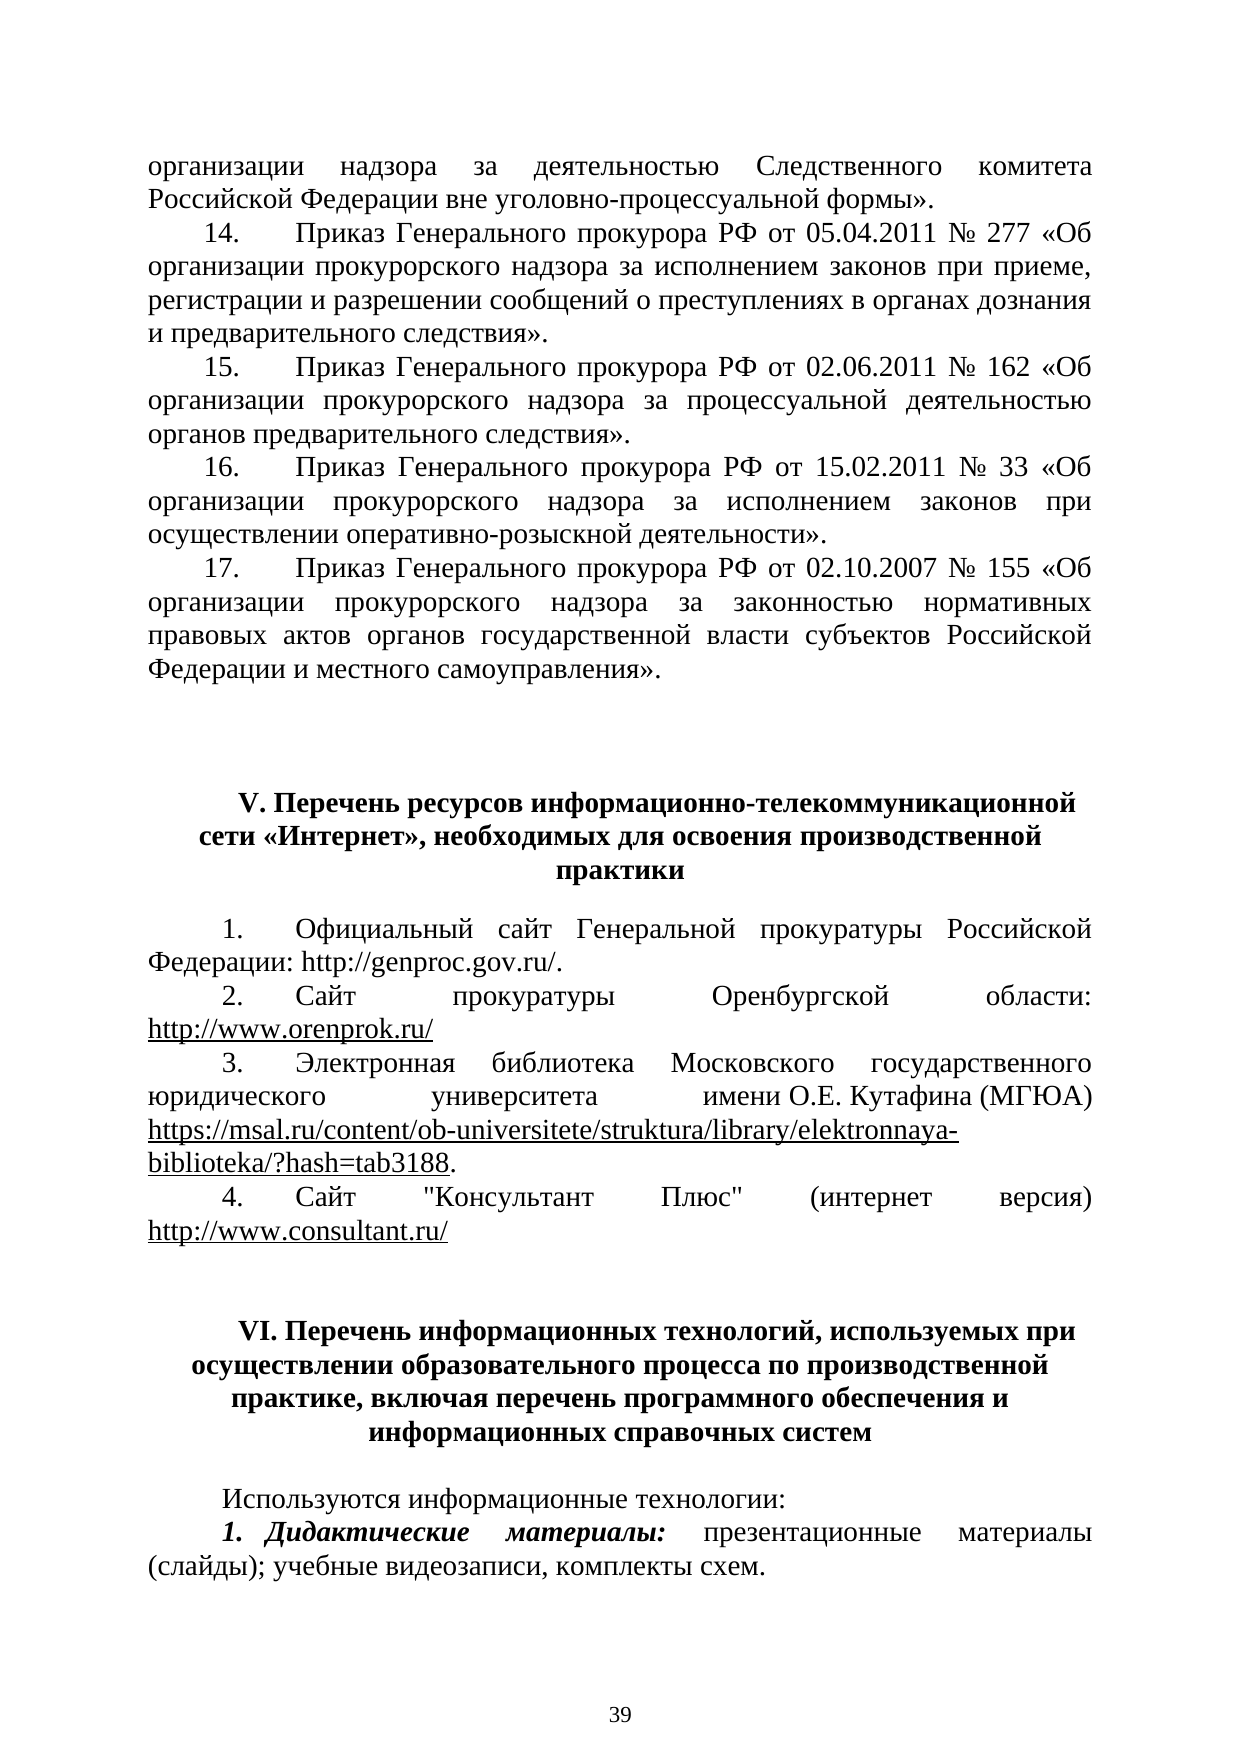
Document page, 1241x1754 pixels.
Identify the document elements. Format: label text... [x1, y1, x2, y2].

text VI. Перечень информационных технологий, используемых при осуществлении образовательного процесса по производственной практике, включая перечень программного обеспечения и информационных справочных систем [148, 1313, 1092, 1447]
list Приказ Генерального прокурора РФ от 02.06.2011 № 162 «Об организации прокурорского надзора за процессуальной деятельностью органов предварительного следствия». [148, 349, 1092, 449]
text Используются информационные технологии: [148, 1481, 1092, 1514]
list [148, 148, 1092, 215]
text 1. Дидактические материалы: презентационные материалы (слайды); учебные видеозаписи, комплекты схем. [148, 1514, 1092, 1582]
list Сайт прокуратуры Оренбургской области: http://www.orenprok.ru/ [148, 978, 1092, 1045]
text V. Перечень ресурсов информационно-телекоммуникационной сети «Интернет», необходимых для освоения производственной практики [148, 785, 1092, 886]
list Приказ Генерального прокурора РФ от 15.02.2011 № 33 «Об организации прокурорского надзора за исполнением законов при осуществлении оперативно-розыскной деятельности». [148, 449, 1092, 550]
list Электронная библиотека Московского государственного юридического университета имени О.Е. Кутафина (МГЮА) https://msal.ru/content/ob-universitete/struktura/library/elektronnaya-biblioteka/?hash=tab3188. [148, 1045, 1092, 1179]
list Приказ Генерального прокурора РФ от 02.10.2007 № 155 «Об организации прокурорского надзора за законностью нормативных правовых актов органов государственной власти субъектов Российской Федерации и местного самоуправления». [148, 550, 1092, 684]
list Сайт "Консультант Плюс" (интернет версия) http://www.consultant.ru/ [148, 1179, 1092, 1246]
list Приказ Генерального прокурора РФ от 05.04.2011 № 277 «Об организации прокурорского надзора за исполнением законов при приеме, регистрации и разрешении сообщений о преступлениях в органах дознания и предварительного следствия». [148, 215, 1092, 349]
list Официальный сайт Генеральной прокуратуры Российской Федерации: http://genproc.gov.ru/. [148, 911, 1092, 978]
